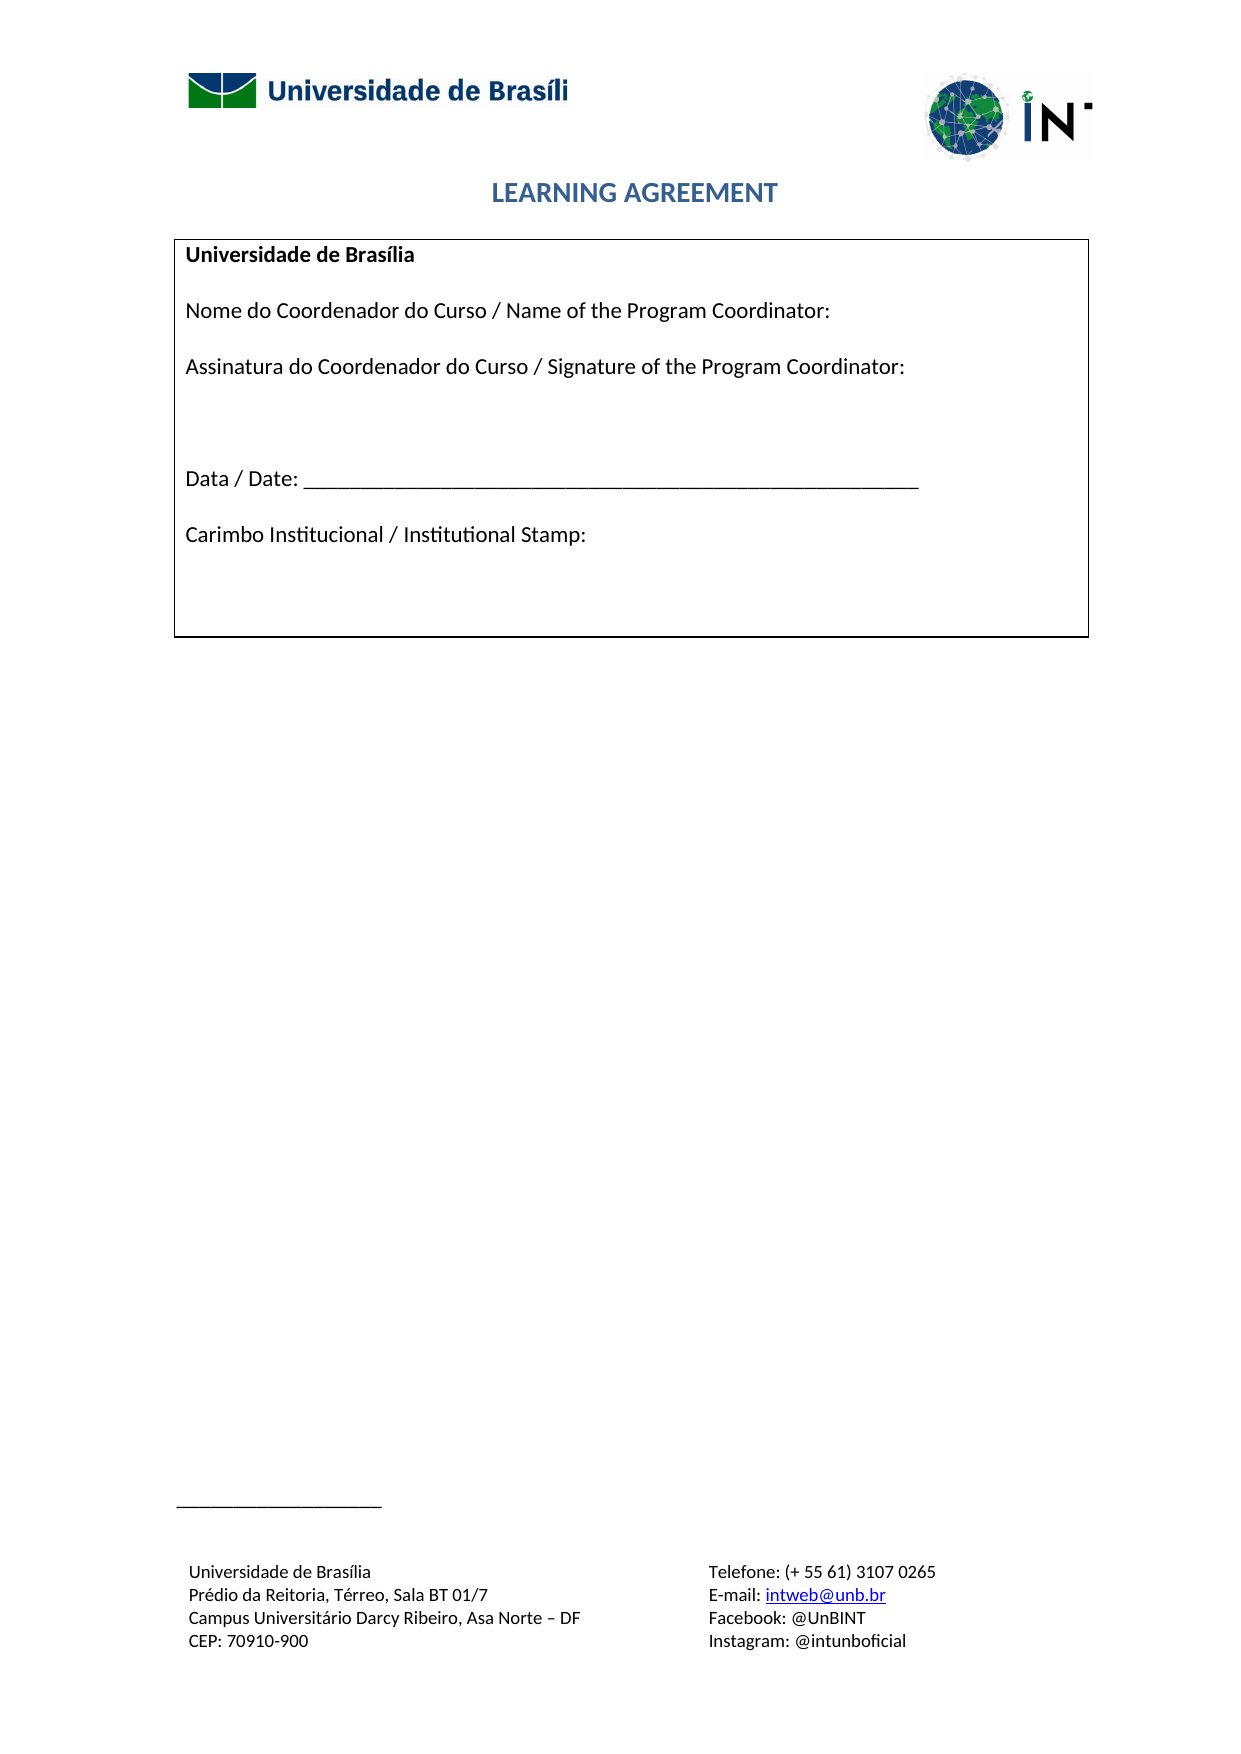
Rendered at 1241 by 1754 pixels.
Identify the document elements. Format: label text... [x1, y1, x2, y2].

picture [188, 73, 568, 108]
picture [924, 73, 1093, 162]
table_cell Universidade de Brasília Nome do Coordenador do Curso / Name of the Program Coordinator: Assinatura do Coordenador do Curso / Signature of the Program Coordinator: Data / Date: ______________________________________________________ Carimbo Institucional / Institutional Stamp: [175, 240, 1088, 636]
